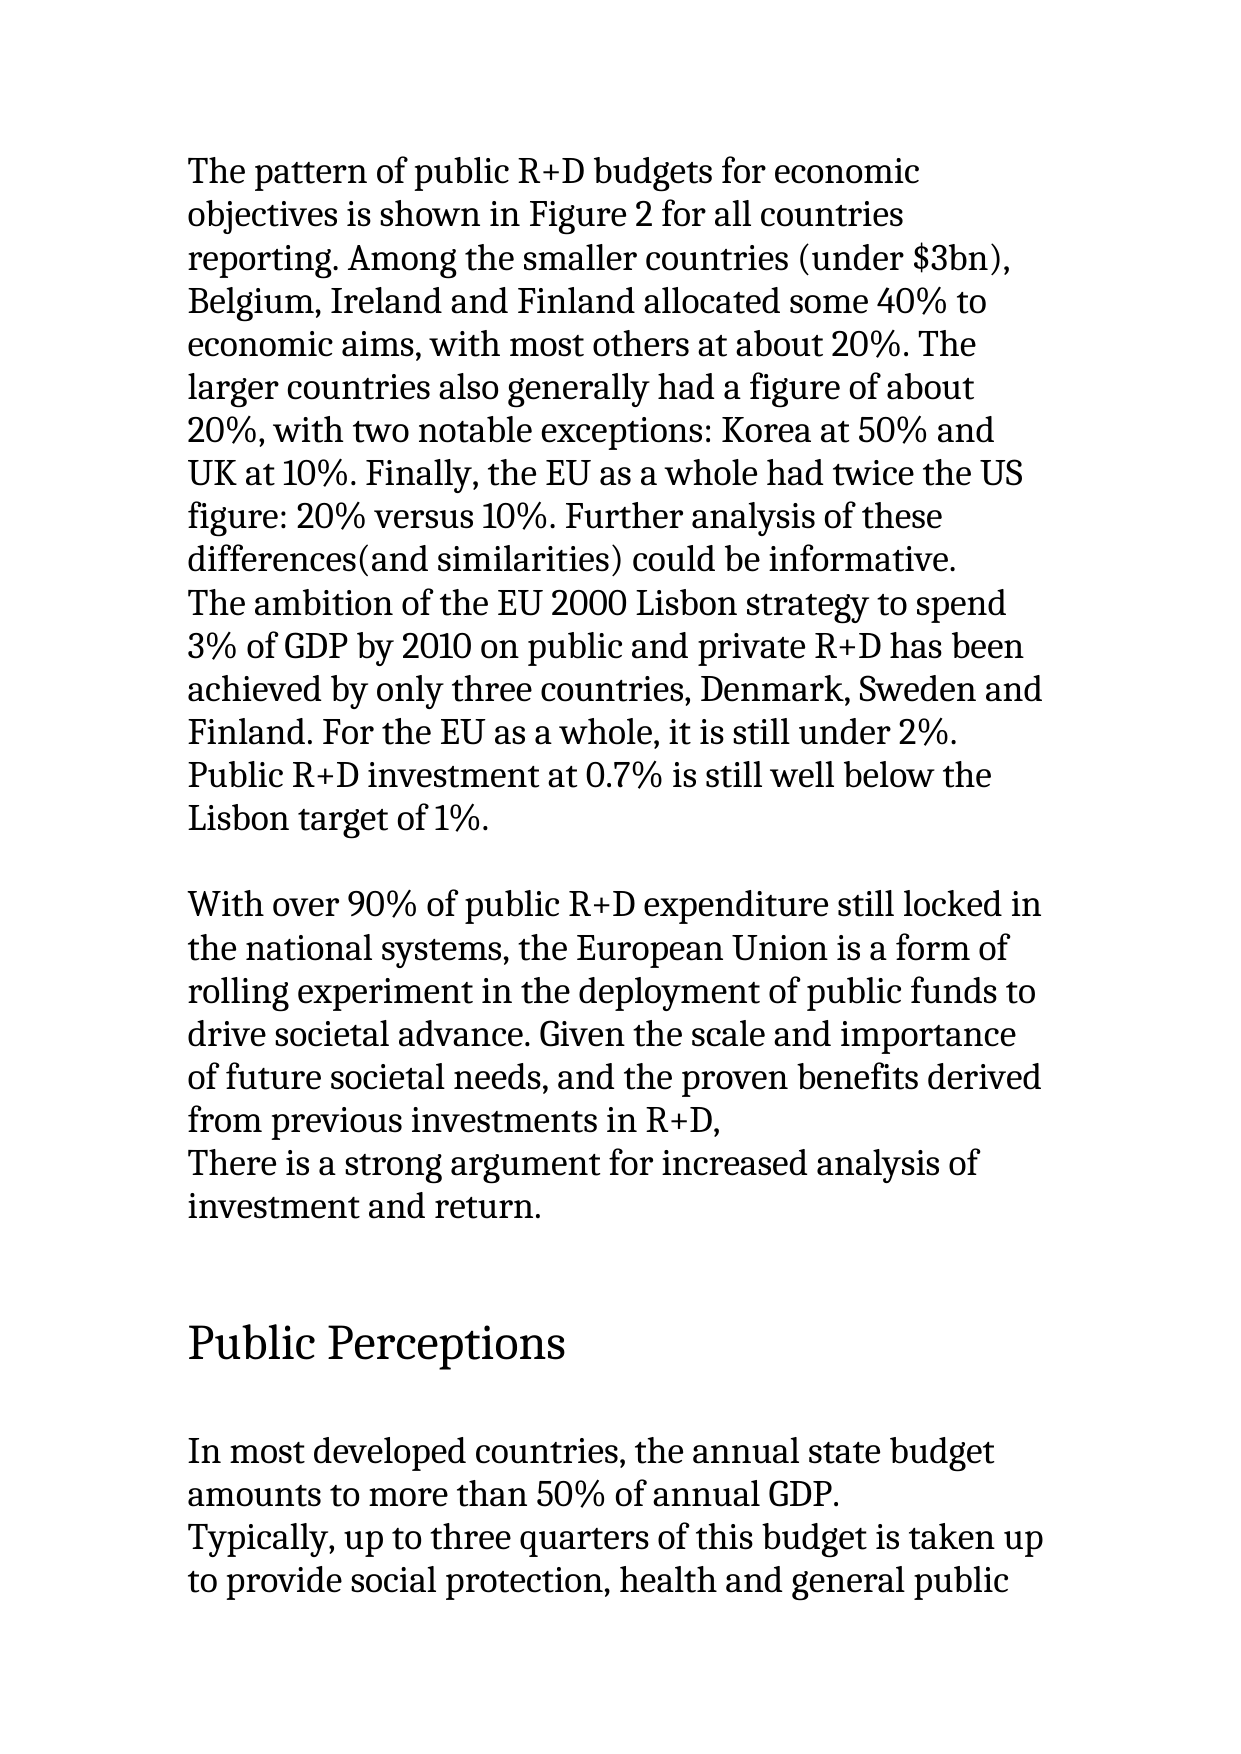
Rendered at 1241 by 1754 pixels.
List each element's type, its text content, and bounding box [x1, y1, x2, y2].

text With over 90% of public R+D expenditure still locked in the national systems, the European Union is a form of rolling experiment in the deployment of public funds to drive societal advance. Given the scale and importance of future societal needs, and the proven benefits derived from previous investments in R+D, [187, 883, 1053, 1142]
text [187, 1516, 1053, 1602]
text Belgium, Ireland and Finland allocated some 40% to economic aims, with most others at about 20%. The larger countries also generally had a figure of about 20%, with two notable exceptions: Korea at 50% and UK at 10%. Finally, the EU as a whole had twice the US figure: 20% versus 10%. Further analysis of these differences(and similarities) could be informative. [187, 279, 1053, 581]
text There is a strong argument for increased analysis of investment and return. [187, 1142, 1053, 1228]
text Public Perceptions [187, 1314, 1053, 1372]
text In most developed countries, the annual state budget amounts to more than 50% of annual GDP. [187, 1429, 1053, 1516]
text The pattern of public R+D budgets for economic objectives is shown in Figure 2 for all countries reporting. Among the smaller countries (under $3bn), [187, 150, 1053, 279]
text The ambition of the EU 2000 Lisbon strategy to spend 3% of GDP by 2010 on public and private R+D has been achieved by only three countries, Denmark, Sweden and Finland. For the EU as a whole, it is still under 2%. Public R+D investment at 0.7% is still well below the Lisbon target of 1%. [187, 581, 1053, 840]
